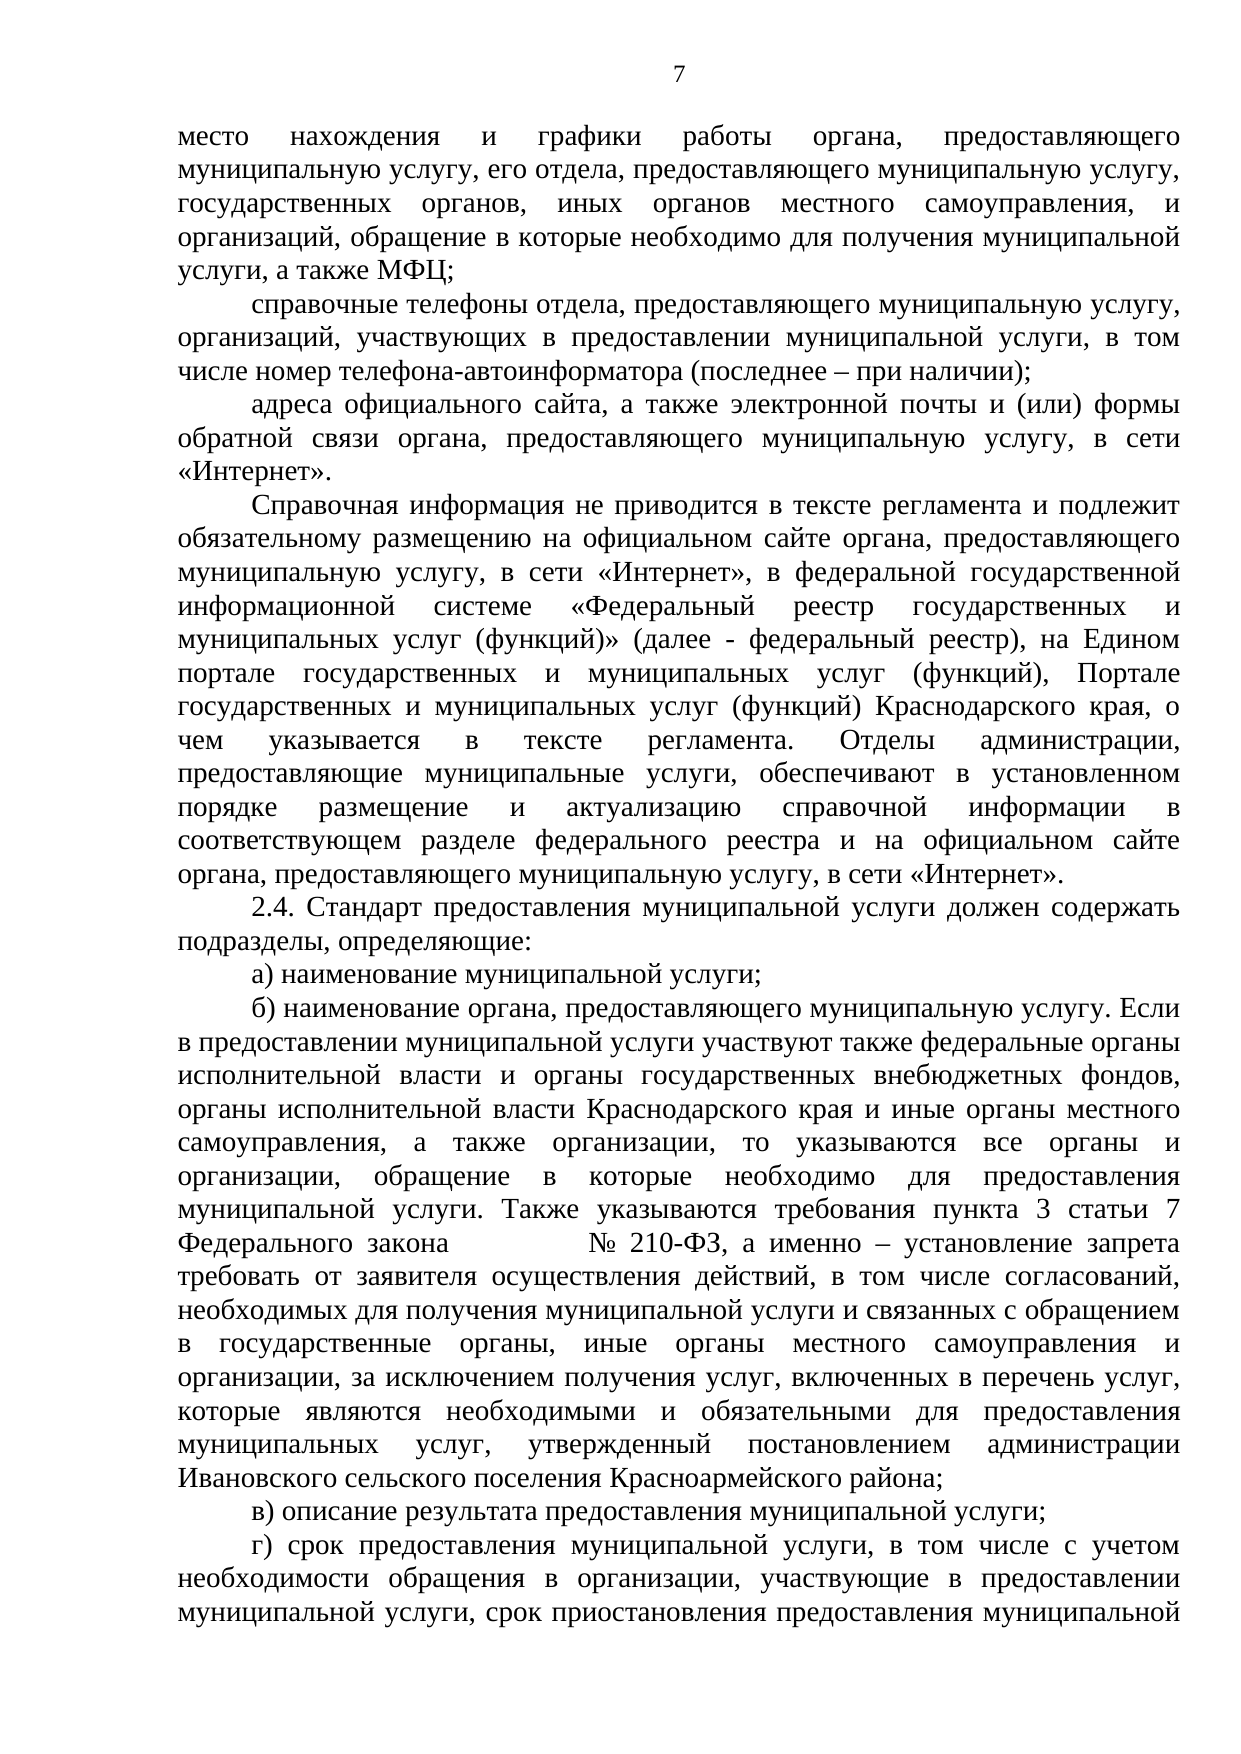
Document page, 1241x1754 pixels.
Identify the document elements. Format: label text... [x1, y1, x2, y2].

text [177, 1527, 1181, 1627]
text адреса официального сайта, а также электронной почты и (или) формы обратной связи органа, предоставляющего муниципальную услугу, в сети «Интернет». [177, 386, 1181, 487]
text а) наименование муниципальной услуги; [177, 957, 1181, 990]
text Справочная информация не приводится в тексте регламента и подлежит обязательному размещению на официальном сайте органа, предоставляющего муниципальную услугу, в сети «Интернет», в федеральной государственной информационной системе «Федеральный реестр государственных и муниципальных услуг (функций)» (далее - федеральный реестр), на Едином портале государственных и муниципальных услуг (функций), Портале государственных и муниципальных услуг (функций) Краснодарского края, о чем указывается в тексте регламента. Отделы администрации, предоставляющие муниципальные услуги, обеспечивают в установленном порядке размещение и актуализацию справочной информации в соответствующем разделе федерального реестра и на официальном сайте органа, предоставляющего муниципальную услугу, в сети «Интернет». [177, 487, 1181, 889]
text справочные телефоны отдела, предоставляющего муниципальную услугу, организаций, участвующих в предоставлении муниципальной услуги, в том числе номер телефона-автоинформатора (последнее – при наличии); [177, 286, 1181, 386]
text 2.4. Стандарт предоставления муниципальной услуги должен содержать подразделы, определяющие: [177, 889, 1181, 957]
text в) описание результата предоставления муниципальной услуги; [177, 1493, 1181, 1527]
text б) наименование органа, предоставляющего муниципальную услугу. Если в предоставлении муниципальной услуги участвуют также федеральные органы исполнительной власти и органы государственных внебюджетных фондов, органы исполнительной власти Краснодарского края и иные органы местного самоуправления, а также организации, то указываются все органы и организации, обращение в которые необходимо для предоставления муниципальной услуги. Также указываются требования пункта 3 статьи 7 Федерального закона № 210-ФЗ, а именно – установление запрета требовать от заявителя осуществления действий, в том числе согласований, необходимых для получения муниципальной услуги и связанных с обращением в государственные органы, иные органы местного самоуправления и организации, за исключением получения услуг, включенных в перечень услуг, которые являются необходимыми и обязательными для предоставления муниципальных услуг, утвержденный постановлением администрации Ивановского сельского поселения Красноармейского района; [177, 990, 1181, 1493]
text место нахождения и графики работы органа, предоставляющего муниципальную услугу, его отдела, предоставляющего муниципальную услугу, государственных органов, иных органов местного самоуправления, и организаций, обращение в которые необходимо для получения муниципальной услуги, а также МФЦ; [177, 118, 1181, 286]
